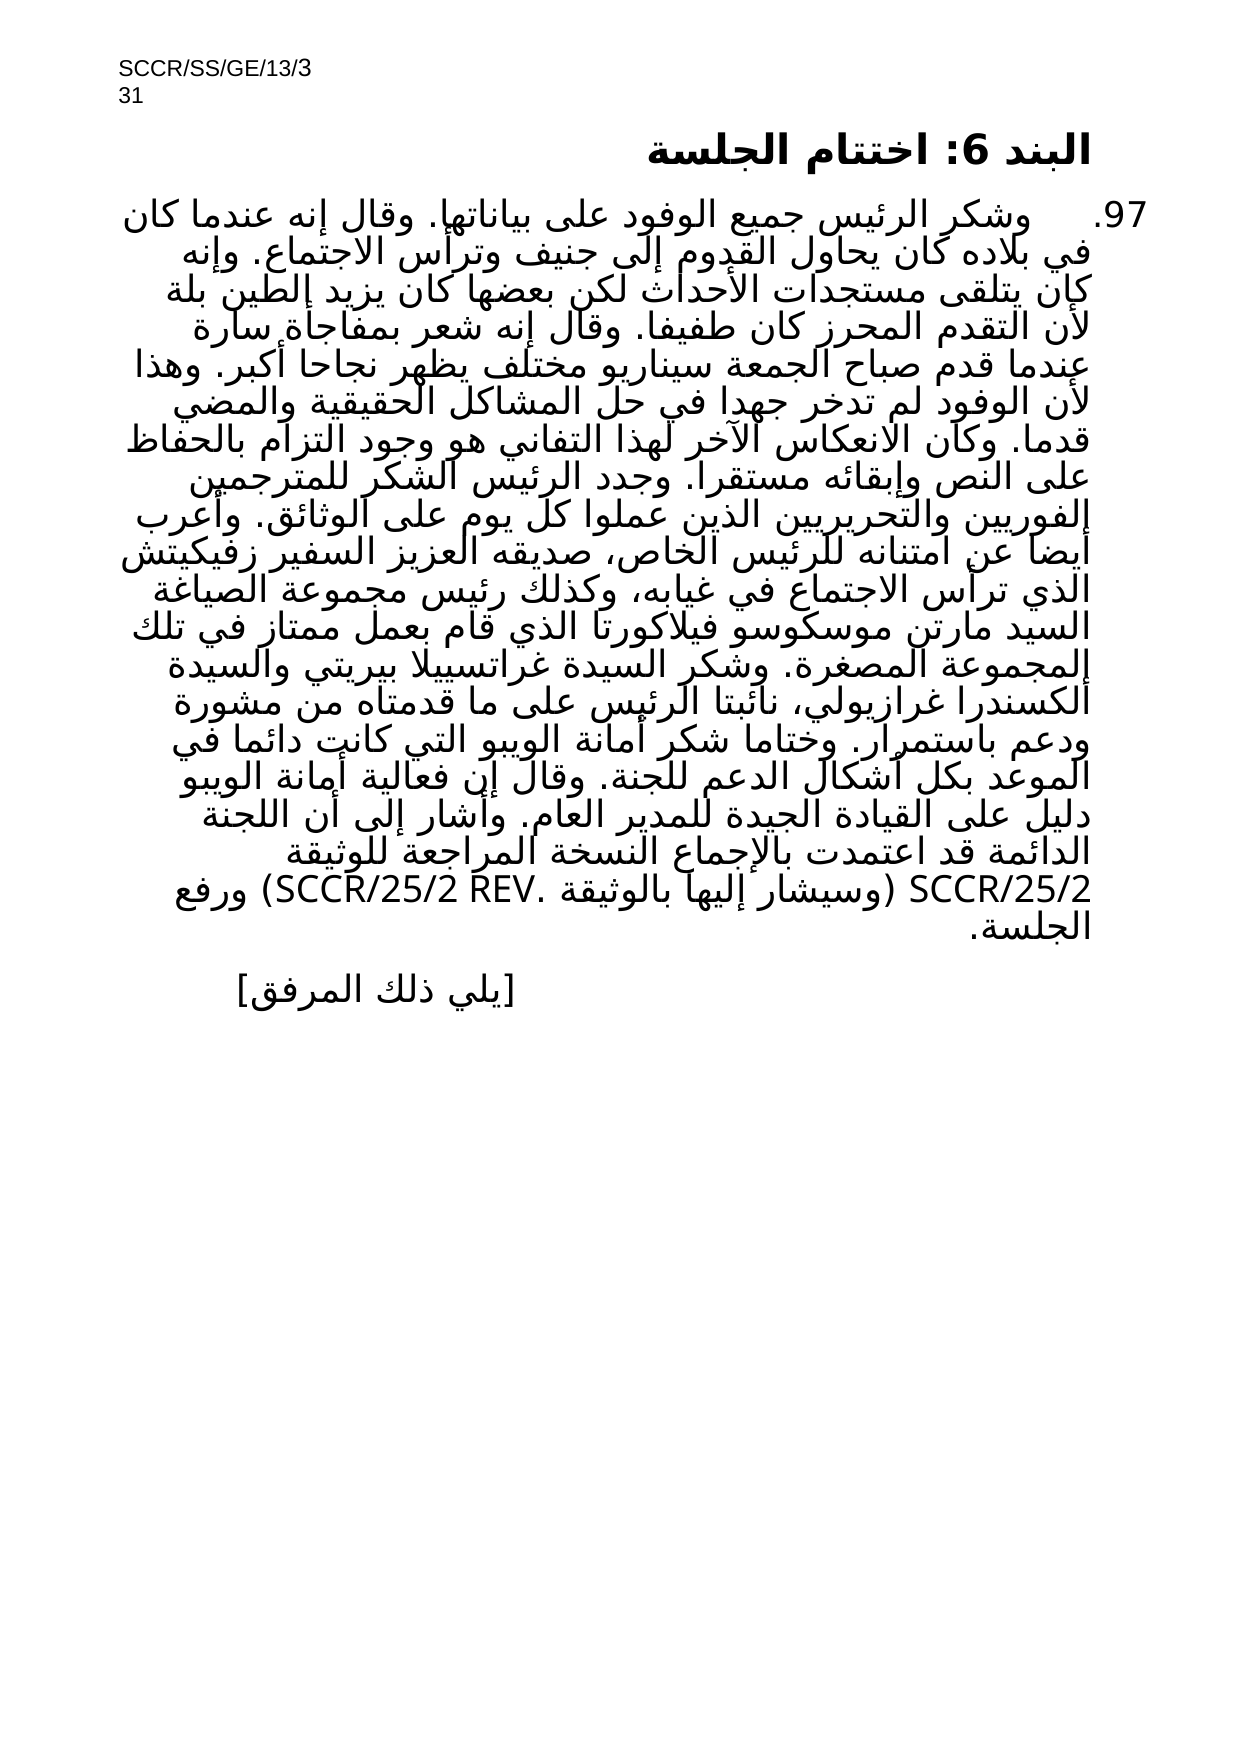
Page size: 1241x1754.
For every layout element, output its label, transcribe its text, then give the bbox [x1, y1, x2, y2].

list وشكر الرئيس جميع الوفود على بياناتها. وقال إنه عندما كان في بلاده كان يحاول القدوم إلى جنيف وترأس الاجتماع. وإنه كان يتلقى مستجدات الأحداث لكن بعضها كان يزيد الطين بلة لأن التقدم المحرز كان طفيفا. وقال إنه شعر بمفاجأة سارة عندما قدم صباح الجمعة سيناريو مختلف يظهر نجاحا أكبر. وهذا لأن الوفود لم تدخر جهدا في حل المشاكل الحقيقية والمضي قدما. وكان الانعكاس الآخر لهذا التفاني هو وجود التزام بالحفاظ على النص وإبقائه مستقرا. وجدد الرئيس الشكر للمترجمين الفوريين والتحريريين الذين عملوا كل يوم على الوثائق. وأعرب أيضا عن امتنانه للرئيس الخاص، صديقه العزيز السفير زفيكيتش الذي ترأس الاجتماع في غيابه، وكذلك رئيس مجموعة الصياغة السيد مارتن موسكوسو فيلاكورتا الذي قام بعمل ممتاز في تلك المجموعة المصغرة. وشكر السيدة غراتسييلا بيريتي والسيدة ألكسندرا غرازيولي، نائبتا الرئيس على ما قدمتاه من مشورة ودعم باستمرار. وختاما شكر أمانة الويبو التي كانت دائما في الموعد بكل أشكال الدعم للجنة. وقال إن فعالية أمانة الويبو دليل على القيادة الجيدة للمدير العام. وأشار إلى أن اللجنة الدائمة قد اعتمدت بالإجماع النسخة المراجعة للوثيقة SCCR/25/2 (وسيشار إليها بالوثيقة .SCCR/25/2 REV) ورفع الجلسة. [118, 197, 1092, 947]
text [يلي ذلك المرفق] [118, 972, 516, 1009]
list البند 6: اختتام الجلسة [118, 134, 1092, 172]
